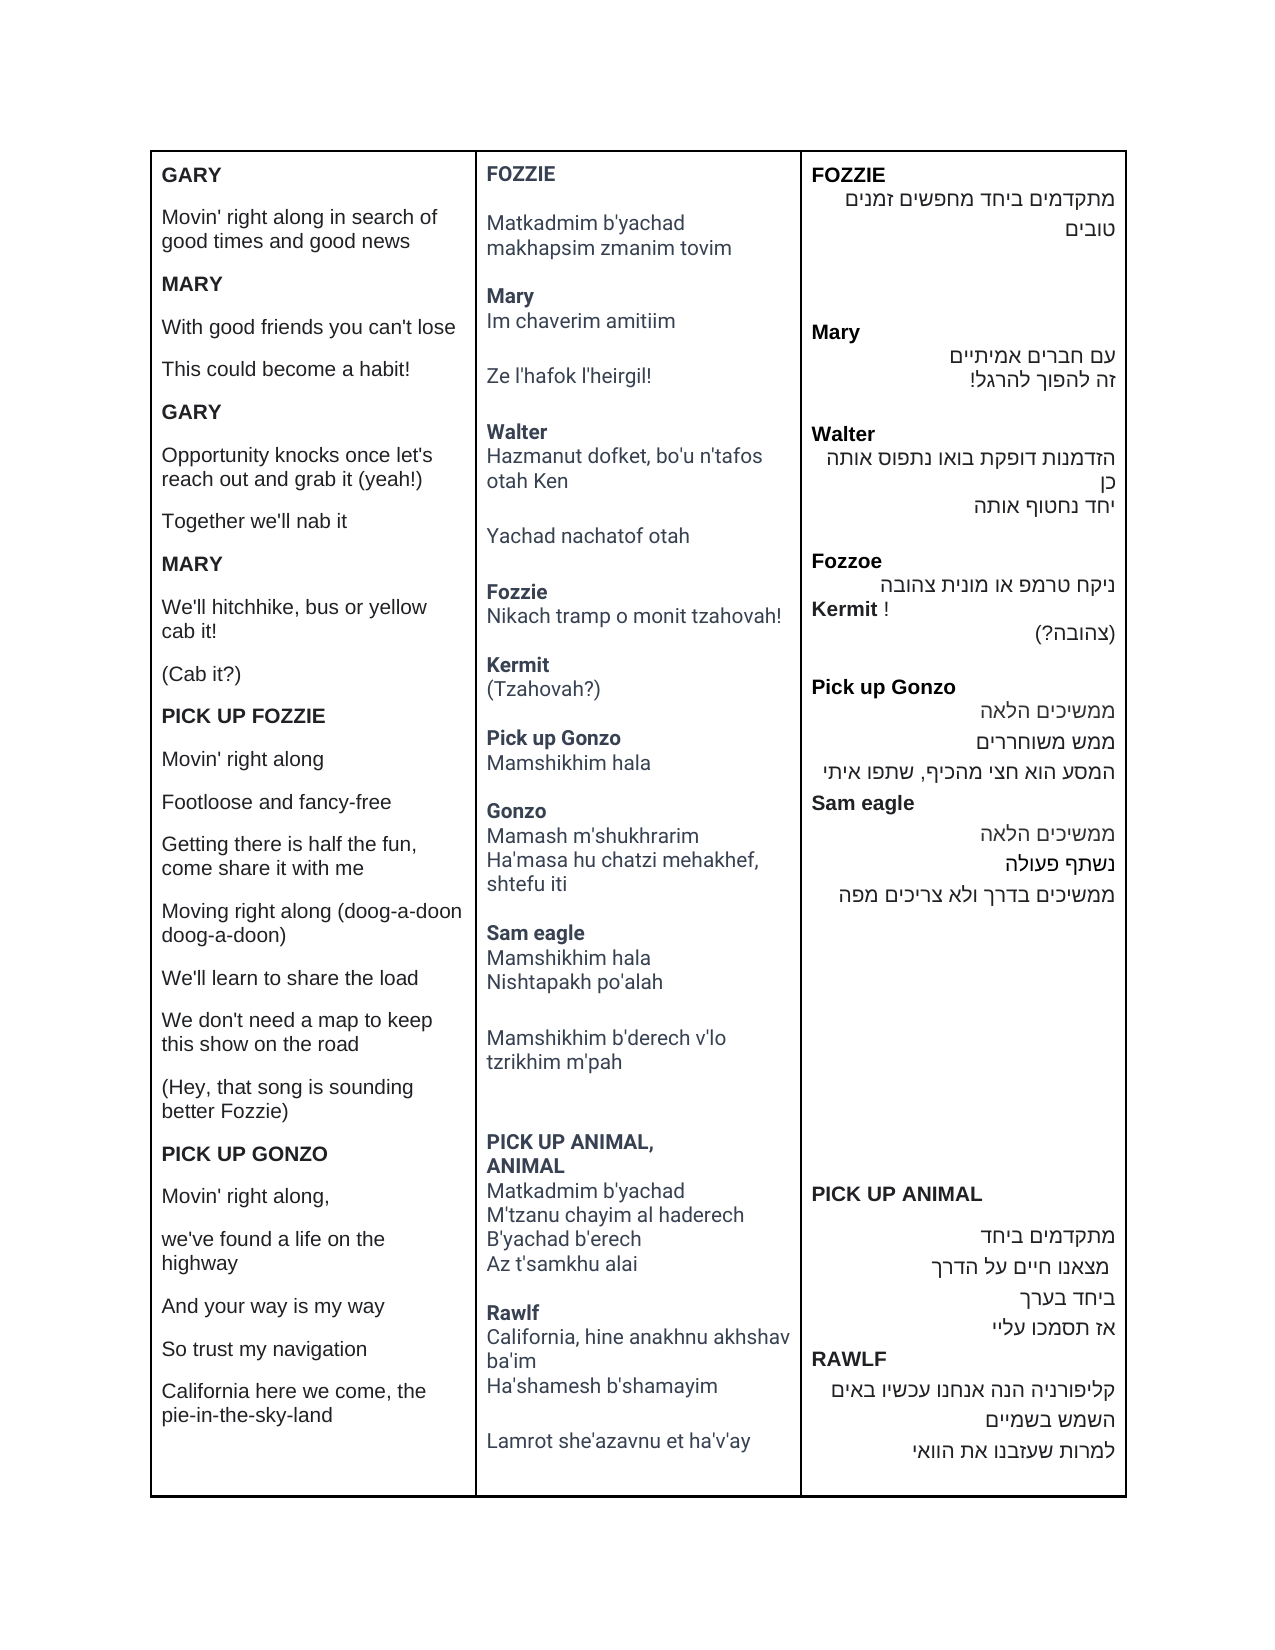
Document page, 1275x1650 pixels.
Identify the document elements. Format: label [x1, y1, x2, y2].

table_header [802, 152, 1125, 1495]
table_header [152, 152, 475, 1495]
table_header [477, 152, 800, 1495]
